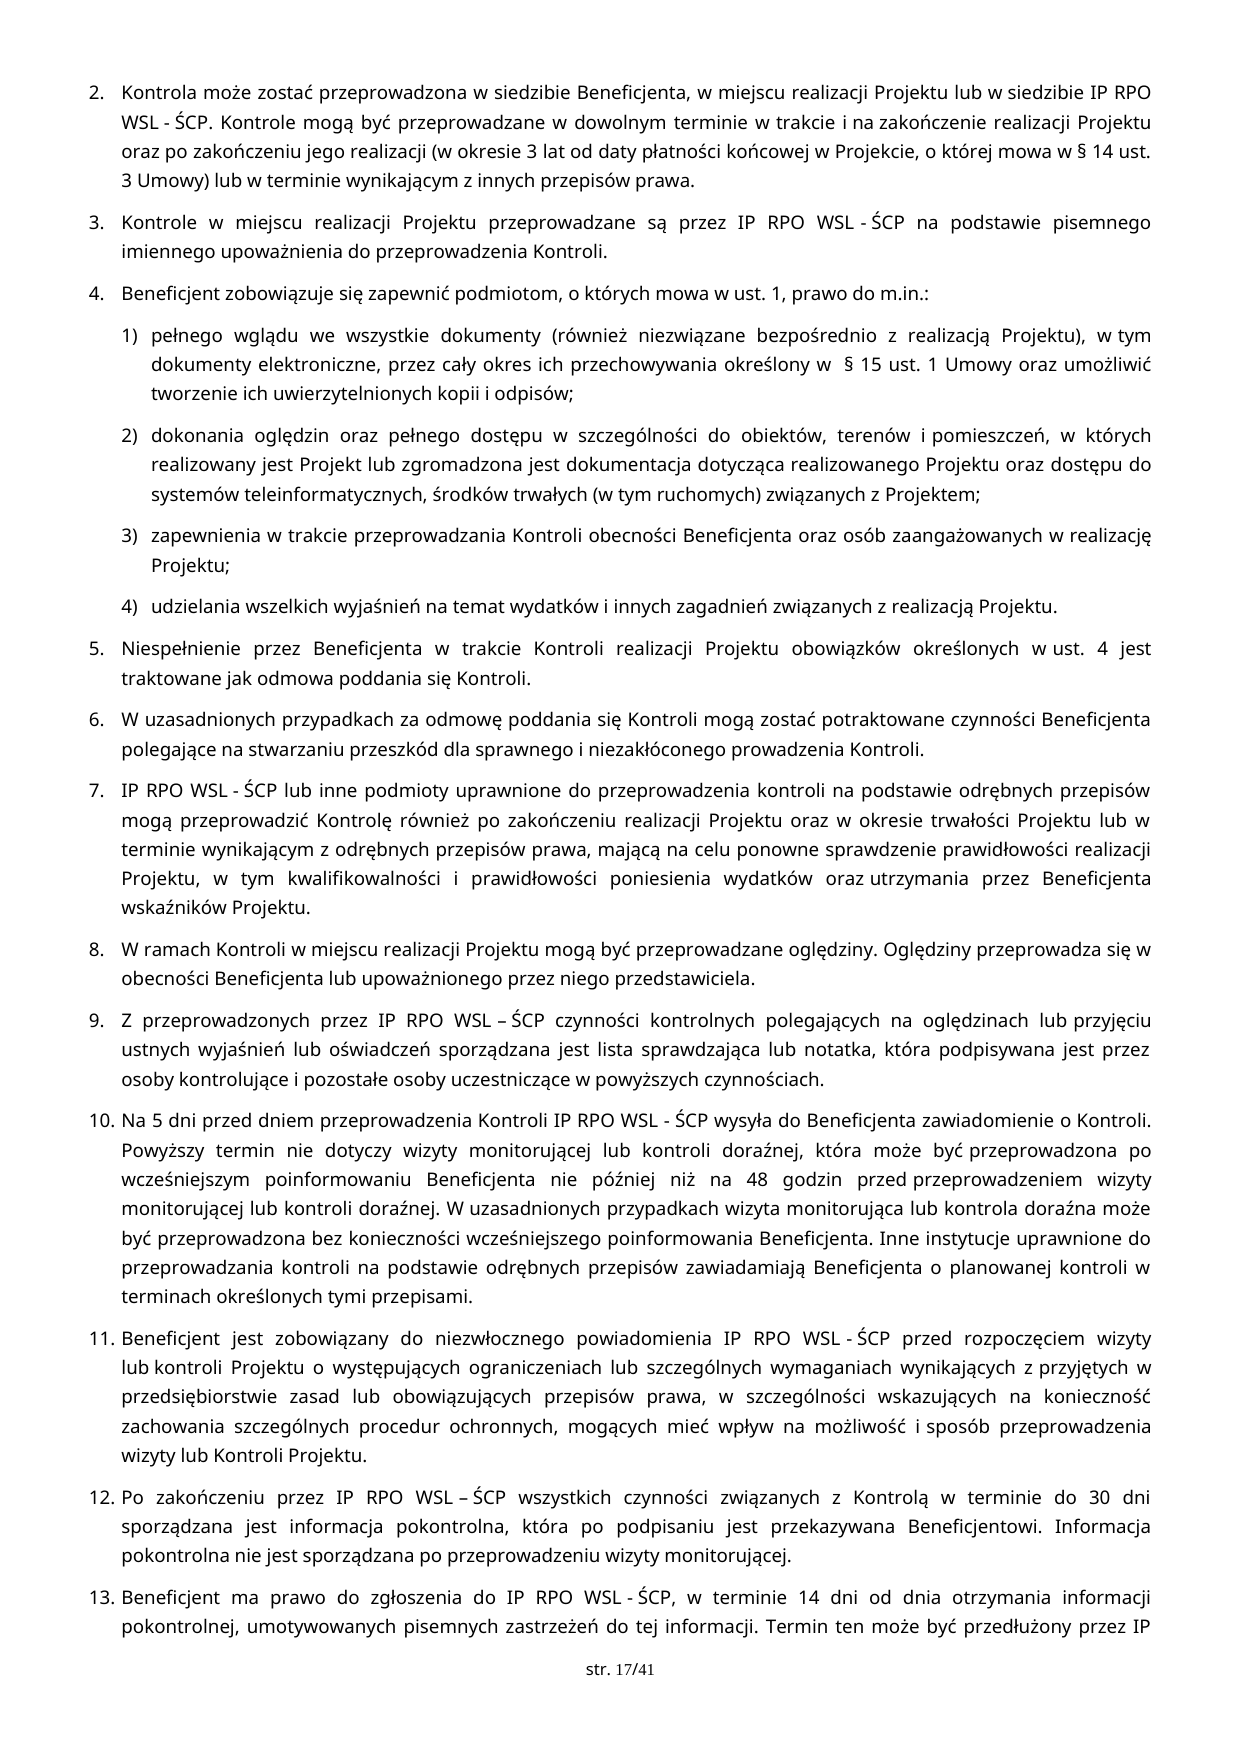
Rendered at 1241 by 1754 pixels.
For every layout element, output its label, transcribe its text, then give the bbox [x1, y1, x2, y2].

list Kontrole w miejscu realizacji Projektu przeprowadzane są przez IP RPO WSL - ŚCP na podstawie pisemnego imiennego upoważnienia do przeprowadzenia Kontroli. [89, 209, 1152, 264]
list Na 5 dni przed dniem przeprowadzenia Kontroli IP RPO WSL - ŚCP wysyła do Beneficjenta zawiadomienie o Kontroli. Powyższy termin nie dotyczy wizyty monitorującej lub kontroli doraźnej, która może być przeprowadzona po wcześniejszym poinformowaniu Beneficjenta nie później niż na 48 godzin przed przeprowadzeniem wizyty monitorującej lub kontroli doraźnej. W uzasadnionych przypadkach wizyta monitorująca lub kontrola doraźna może być przeprowadzona bez konieczności wcześniejszego poinformowania Beneficjenta. Inne instytucje uprawnione do przeprowadzania kontroli na podstawie odrębnych przepisów zawiadamiają Beneficjenta o planowanej kontroli w terminach określonych tymi przepisami. [89, 1108, 1152, 1309]
list Beneficjent jest zobowiązany do niezwłocznego powiadomienia IP RPO WSL - ŚCP przed rozpoczęciem wizyty lub kontroli Projektu o występujących ograniczeniach lub szczególnych wymaganiach wynikających z przyjętych w przedsiębiorstwie zasad lub obowiązujących przepisów prawa, w szczególności wskazujących na konieczność zachowania szczególnych procedur ochronnych, mogących mieć wpływ na możliwość i sposób przeprowadzenia wizyty lub Kontroli Projektu. [89, 1325, 1152, 1468]
list Beneficjent zobowiązuje się zapewnić podmiotom, o których mowa w ust. 1, prawo do m.in.: [89, 280, 1152, 306]
list udzielania wszelkich wyjaśnień na temat wydatków i innych zagadnień związanych z realizacją Projektu. [121, 594, 1152, 619]
list Niespełnienie przez Beneficjenta w trakcie Kontroli realizacji Projektu obowiązków określonych w ust. 4 jest traktowane jak odmowa poddania się Kontroli. [89, 636, 1152, 690]
list pełnego wglądu we wszystkie dokumenty (również niezwiązane bezpośrednio z realizacją Projektu), w tym dokumenty elektroniczne, przez cały okres ich przechowywania określony w § 15 ust. 1 Umowy oraz umożliwić tworzenie ich uwierzytelnionych kopii i odpisów; [121, 322, 1152, 406]
list Kontrola może zostać przeprowadzona w siedzibie Beneficjenta, w miejscu realizacji Projektu lub w siedzibie IP RPO WSL - ŚCP. Kontrole mogą być przeprowadzane w dowolnym terminie w trakcie i na zakończenie realizacji Projektu oraz po zakończeniu jego realizacji (w okresie 3 lat od daty płatności końcowej w Projekcie, o której mowa w § 14 ust. 3 Umowy) lub w terminie wynikającym z innych przepisów prawa. [89, 80, 1152, 193]
list IP RPO WSL - ŚCP lub inne podmioty uprawnione do przeprowadzenia kontroli na podstawie odrębnych przepisów mogą przeprowadzić Kontrolę również po zakończeniu realizacji Projektu oraz w okresie trwałości Projektu lub w terminie wynikającym z odrębnych przepisów prawa, mającą na celu ponowne sprawdzenie prawidłowości realizacji Projektu, w tym kwalifikowalności i prawidłowości poniesienia wydatków oraz utrzymania przez Beneficjenta wskaźników Projektu. [89, 778, 1152, 920]
list Po zakończeniu przez IP RPO WSL – ŚCP wszystkich czynności związanych z Kontrolą w terminie do 30 dni sporządzana jest informacja pokontrolna, która po podpisaniu jest przekazywana Beneficjentowi. Informacja pokontrolna nie jest sporządzana po przeprowadzeniu wizyty monitorującej. [89, 1484, 1152, 1568]
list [89, 1584, 1152, 1639]
list zapewnienia w trakcie przeprowadzania Kontroli obecności Beneficjenta oraz osób zaangażowanych w realizację Projektu; [121, 523, 1152, 577]
list W uzasadnionych przypadkach za odmowę poddania się Kontroli mogą zostać potraktowane czynności Beneficjenta polegające na stwarzaniu przeszkód dla sprawnego i niezakłóconego prowadzenia Kontroli. [89, 707, 1152, 761]
list Z przeprowadzonych przez IP RPO WSL – ŚCP czynności kontrolnych polegających na oględzinach lub przyjęciu ustnych wyjaśnień lub oświadczeń sporządzana jest lista sprawdzająca lub notatka, która podpisywana jest przez osoby kontrolujące i pozostałe osoby uczestniczące w powyższych czynnościach. [89, 1007, 1152, 1092]
list W ramach Kontroli w miejscu realizacji Projektu mogą być przeprowadzane oględziny. Oględziny przeprowadza się w obecności Beneficjenta lub upoważnionego przez niego przedstawiciela. [89, 936, 1152, 991]
list dokonania oględzin oraz pełnego dostępu w szczególności do obiektów, terenów i pomieszczeń, w których realizowany jest Projekt lub zgromadzona jest dokumentacja dotycząca realizowanego Projektu oraz dostępu do systemów teleinformatycznych, środków trwałych (w tym ruchomych) związanych z Projektem; [121, 422, 1152, 506]
